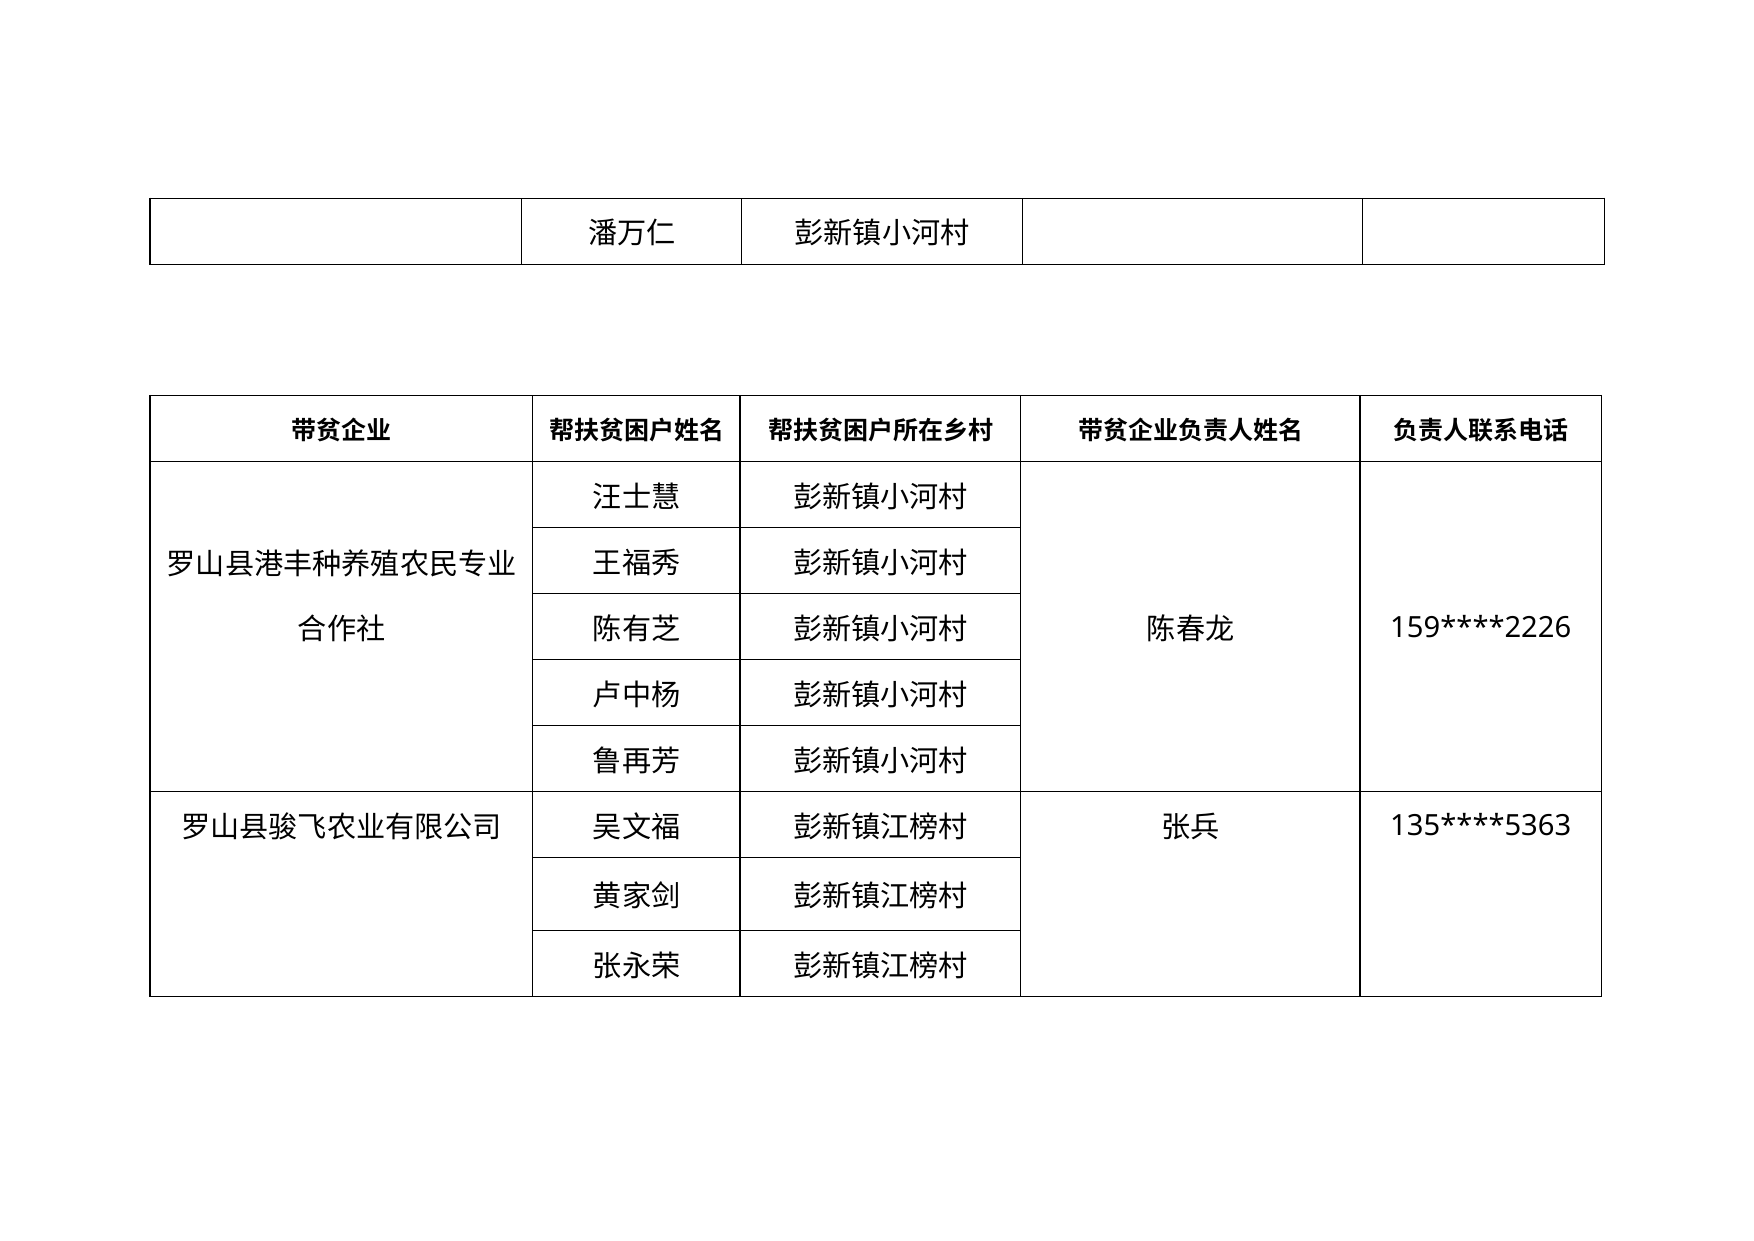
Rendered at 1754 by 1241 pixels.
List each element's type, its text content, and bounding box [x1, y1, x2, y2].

table_cell 彭新镇江榜村 [741, 792, 1020, 857]
table_cell 王福秀 [533, 528, 739, 593]
table_header 带贫企业负责人姓名 [1021, 396, 1359, 461]
table_cell 卢中杨 [533, 660, 739, 725]
table_cell 汪士慧 [533, 462, 739, 527]
table_cell 彭新镇小河村 [741, 462, 1020, 527]
table_cell 陈有芝 [533, 594, 739, 659]
table_cell 159****2226 [1361, 462, 1601, 791]
table_header 负责人联系电话 [1361, 396, 1601, 461]
table_cell 罗山县骏飞农业有限公司 [151, 792, 532, 996]
table_cell 吴文福 [533, 792, 739, 857]
table_cell 罗山县港丰种养殖农民专业 合作社 [151, 462, 532, 791]
table_cell 彭新镇小河村 [742, 199, 1022, 264]
table_cell 彭新镇小河村 [741, 726, 1020, 791]
table_cell 135****5363 [1361, 792, 1601, 996]
table_cell 彭新镇小河村 [741, 594, 1020, 659]
table_header 帮扶贫困户姓名 [533, 396, 739, 461]
table_header 帮扶贫困户所在乡村 [741, 396, 1020, 461]
table_cell 潘万仁 [522, 199, 741, 264]
table_cell 彭新镇江榜村 [741, 858, 1020, 930]
table_cell 张兵 [1021, 792, 1359, 996]
table_cell 张永荣 [533, 931, 739, 996]
table_cell 陈春龙 [1021, 462, 1359, 791]
table_cell 彭新镇小河村 [741, 660, 1020, 725]
table_header 带贫企业 [151, 396, 532, 461]
table_cell 黄家剑 [533, 858, 739, 930]
table_cell 彭新镇江榜村 [741, 931, 1020, 996]
table_cell 鲁再芳 [533, 726, 739, 791]
table_cell 彭新镇小河村 [741, 528, 1020, 593]
